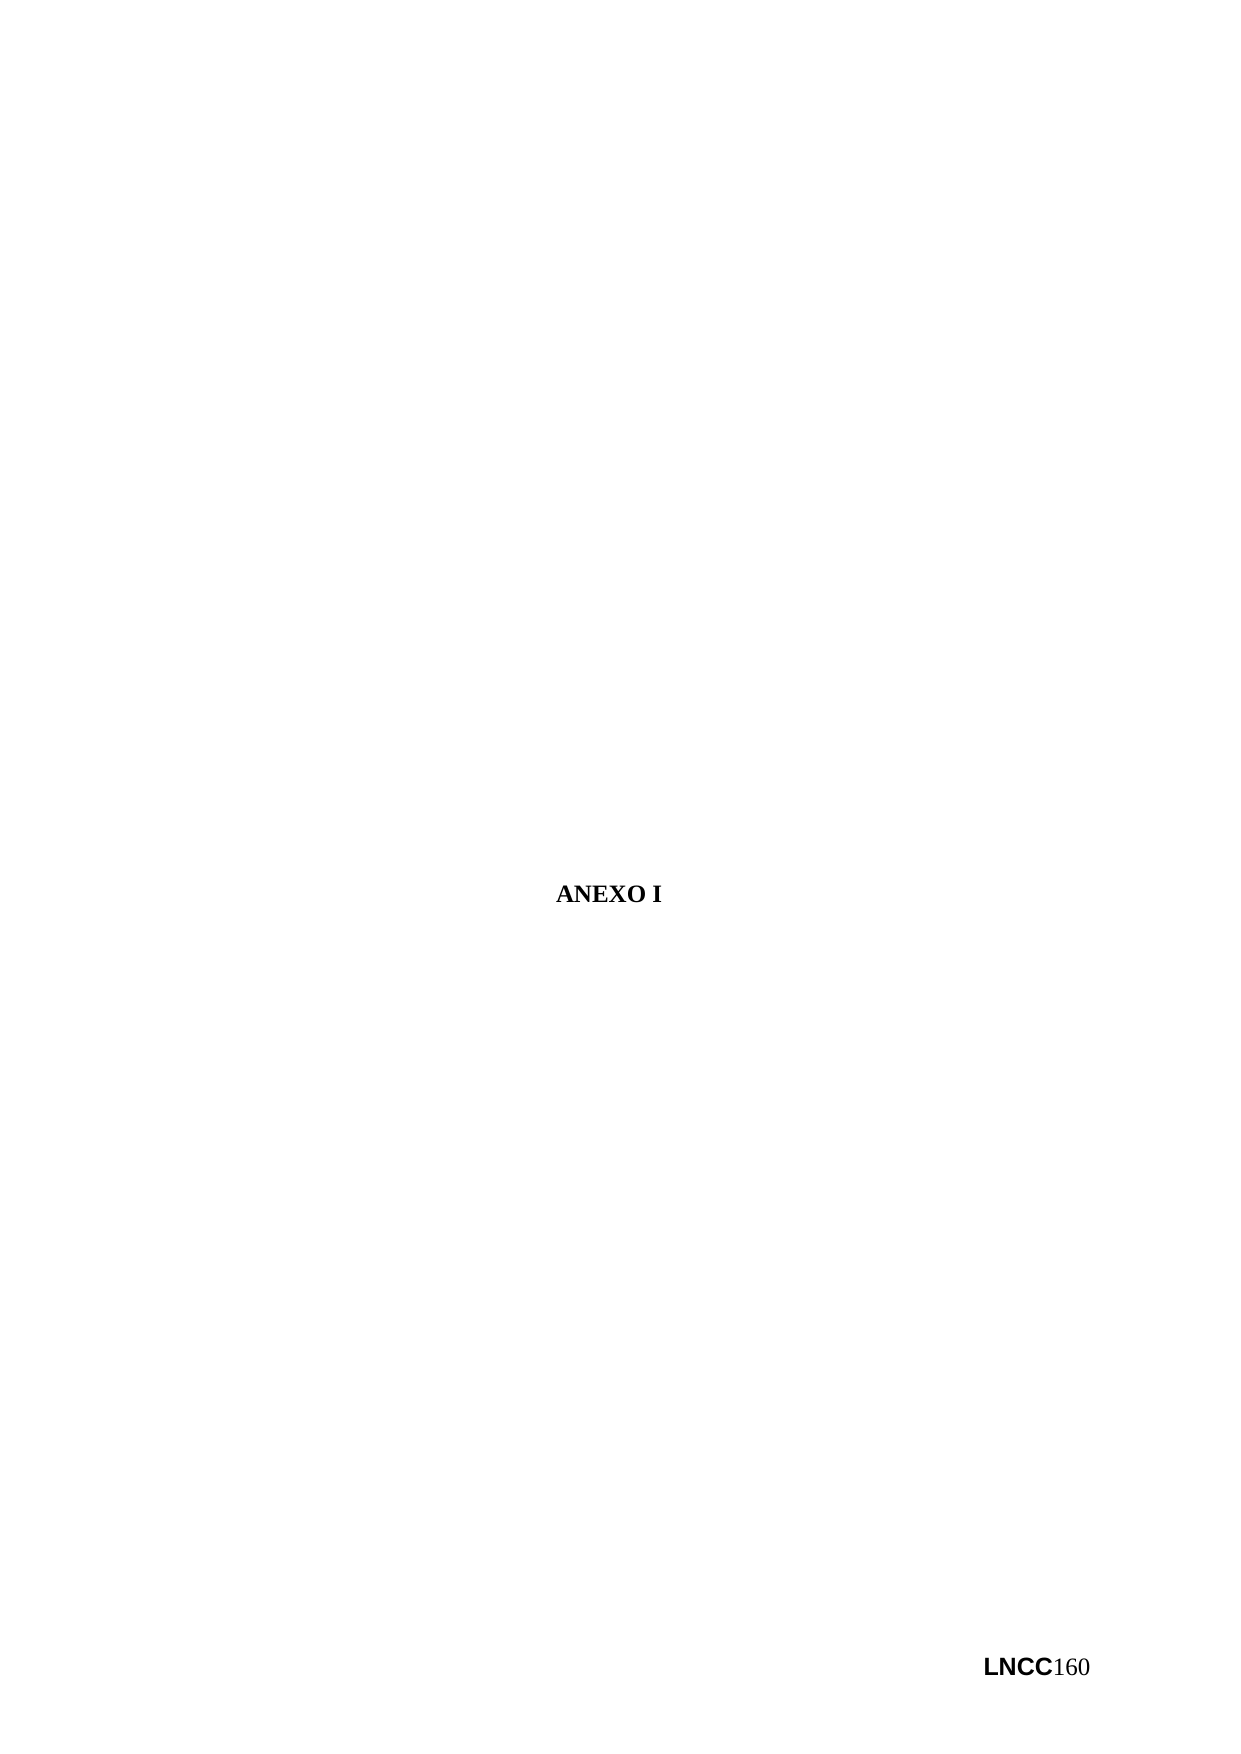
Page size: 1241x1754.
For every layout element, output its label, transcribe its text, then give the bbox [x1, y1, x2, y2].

text ANEXO I [128, 879, 1090, 907]
